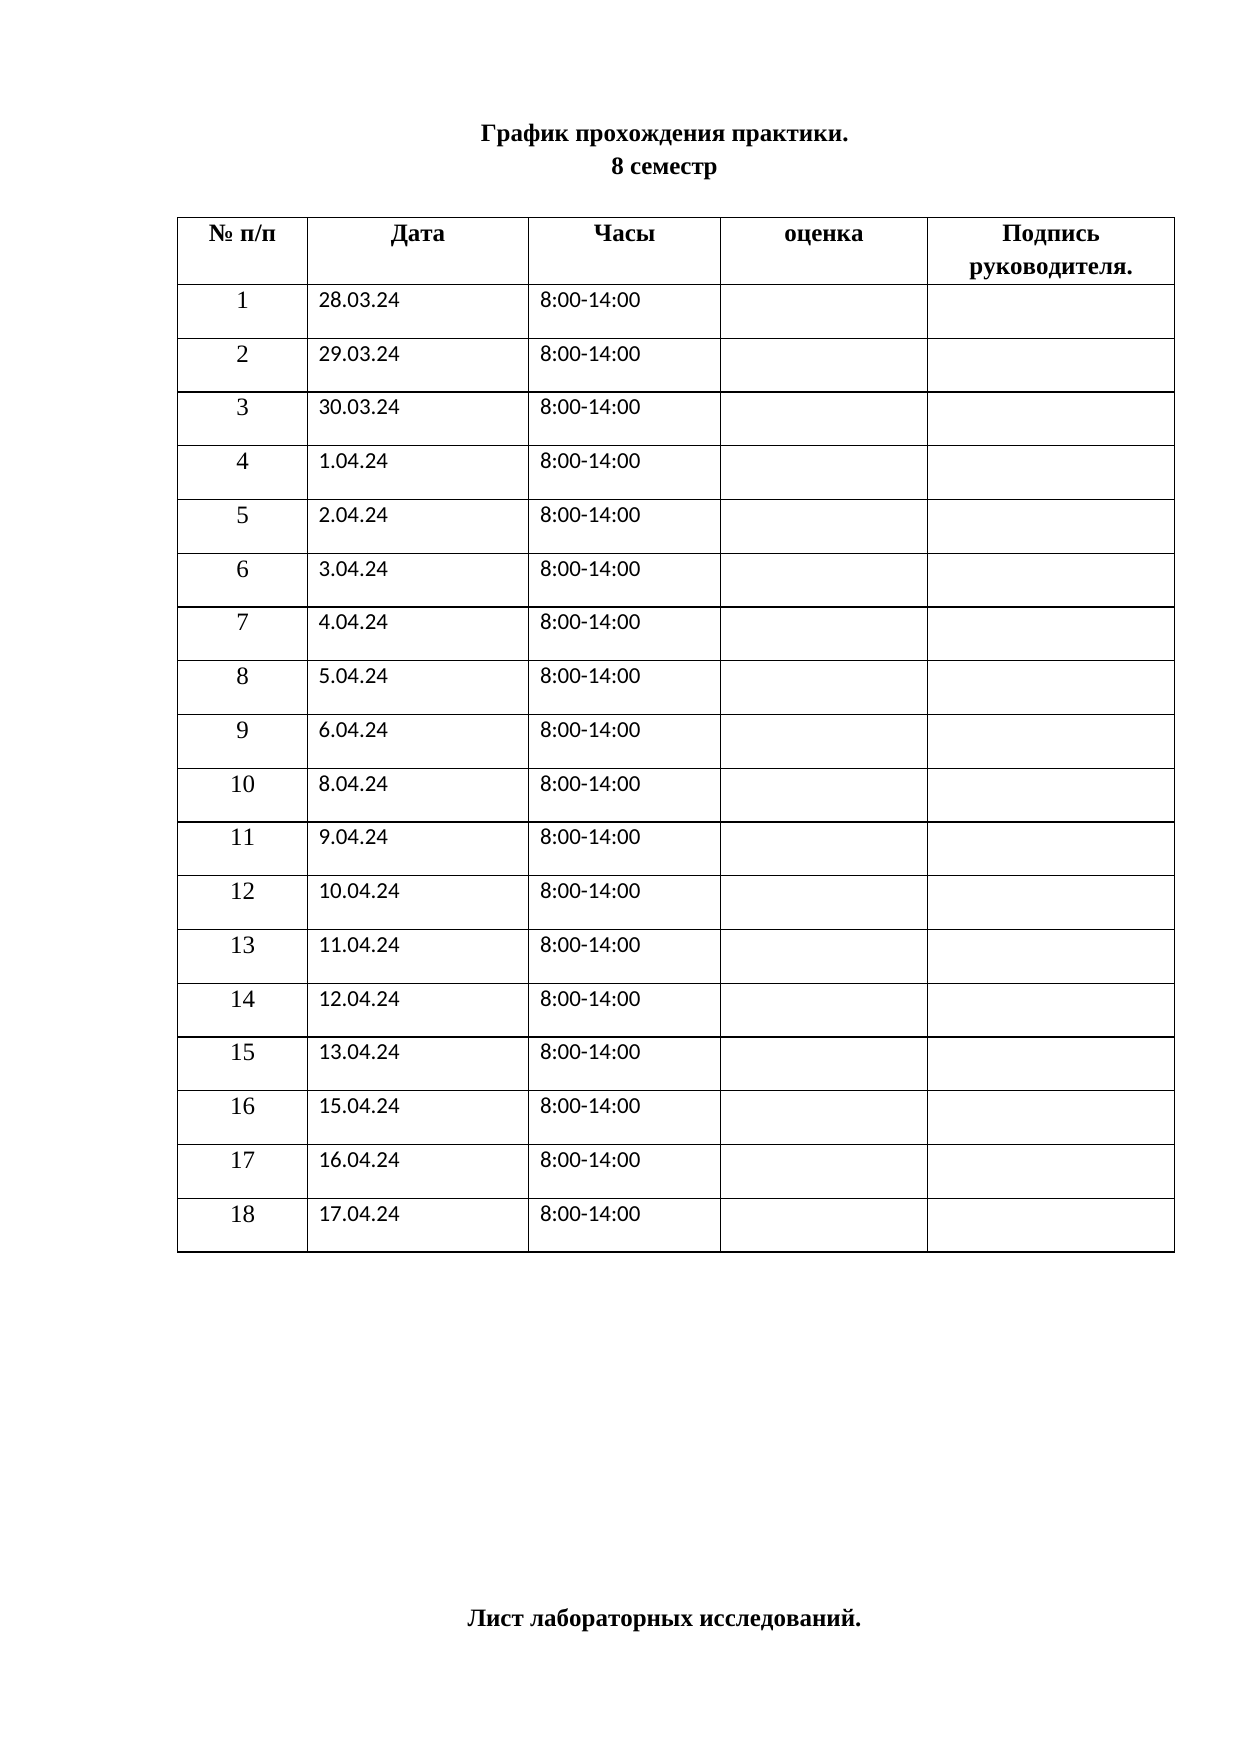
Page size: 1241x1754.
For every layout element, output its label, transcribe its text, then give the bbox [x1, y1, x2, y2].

table_cell [928, 984, 1174, 1036]
table_cell 13 [178, 930, 307, 983]
table_cell 3 [178, 393, 307, 445]
table_header Дата [308, 218, 528, 284]
table_cell [928, 823, 1174, 875]
table_cell 8:00-14:00 [529, 608, 720, 660]
table_cell 5.04.24 [308, 661, 528, 714]
table_cell [721, 1199, 927, 1251]
table_cell [928, 446, 1174, 499]
table_cell 17 [178, 1145, 307, 1198]
table_cell 8:00-14:00 [529, 285, 720, 338]
text Лист лабораторных исследований. [177, 1603, 1152, 1632]
table_cell 13.04.24 [308, 1038, 528, 1090]
table_cell [928, 554, 1174, 606]
table_cell 6 [178, 554, 307, 606]
table_header Подпись руководителя. [928, 218, 1174, 284]
table_cell [928, 769, 1174, 821]
table_cell 8:00-14:00 [529, 1145, 720, 1198]
table_cell [721, 1145, 927, 1198]
table_cell 8:00-14:00 [529, 500, 720, 553]
table_cell 12.04.24 [308, 984, 528, 1036]
table_cell 9.04.24 [308, 823, 528, 875]
table_cell [721, 608, 927, 660]
table_cell [928, 500, 1174, 553]
table_cell 8:00-14:00 [529, 715, 720, 768]
table_cell 8:00-14:00 [529, 393, 720, 445]
table_cell [928, 285, 1174, 338]
table_cell [721, 876, 927, 929]
text 8 семестр [177, 151, 1152, 180]
table_cell 5 [178, 500, 307, 553]
table_cell 2.04.24 [308, 500, 528, 553]
table_cell [721, 823, 927, 875]
table_cell [928, 661, 1174, 714]
table_header Часы [529, 218, 720, 284]
text График прохождения практики. [177, 118, 1152, 147]
table_cell 12 [178, 876, 307, 929]
table_cell [928, 339, 1174, 391]
table_cell [721, 930, 927, 983]
table_cell 8:00-14:00 [529, 339, 720, 391]
table_cell 11.04.24 [308, 930, 528, 983]
table_cell 8:00-14:00 [529, 823, 720, 875]
table_cell [721, 984, 927, 1036]
table_cell [928, 1199, 1174, 1251]
table_cell 8:00-14:00 [529, 1199, 720, 1251]
table_cell 6.04.24 [308, 715, 528, 768]
table_cell [721, 393, 927, 445]
table_cell [721, 285, 927, 338]
table_cell [721, 446, 927, 499]
table_cell 9 [178, 715, 307, 768]
table_cell 4.04.24 [308, 608, 528, 660]
table_cell 8.04.24 [308, 769, 528, 821]
table_cell [928, 393, 1174, 445]
table_cell 4 [178, 446, 307, 499]
table_cell [928, 715, 1174, 768]
table_cell 7 [178, 608, 307, 660]
table_cell [928, 930, 1174, 983]
table_cell 8:00-14:00 [529, 1091, 720, 1144]
table_cell 8:00-14:00 [529, 446, 720, 499]
table_header оценка [721, 218, 927, 284]
table_cell 8 [178, 661, 307, 714]
table_cell 14 [178, 984, 307, 1036]
table_cell 8:00-14:00 [529, 1038, 720, 1090]
table_cell [721, 500, 927, 553]
table_cell [721, 339, 927, 391]
table_cell [928, 608, 1174, 660]
table_cell 29.03.24 [308, 339, 528, 391]
table_cell 8:00-14:00 [529, 930, 720, 983]
table_cell 15 [178, 1038, 307, 1090]
table_cell 30.03.24 [308, 393, 528, 445]
table_cell [928, 876, 1174, 929]
table_cell 10 [178, 769, 307, 821]
table_cell 8:00-14:00 [529, 984, 720, 1036]
table_cell 16.04.24 [308, 1145, 528, 1198]
table_cell 11 [178, 823, 307, 875]
table_cell [721, 554, 927, 606]
table_cell 16 [178, 1091, 307, 1144]
table_cell 10.04.24 [308, 876, 528, 929]
table_cell [721, 769, 927, 821]
table_cell 8:00-14:00 [529, 661, 720, 714]
table_cell 1.04.24 [308, 446, 528, 499]
table_cell 15.04.24 [308, 1091, 528, 1144]
table_cell [721, 715, 927, 768]
table_cell [721, 1038, 927, 1090]
table_cell 8:00-14:00 [529, 876, 720, 929]
table_cell 8:00-14:00 [529, 554, 720, 606]
table_header № п/п [178, 218, 307, 284]
table_cell 28.03.24 [308, 285, 528, 338]
table_cell [721, 1091, 927, 1144]
table_cell [928, 1038, 1174, 1090]
table_cell 17.04.24 [308, 1199, 528, 1251]
table_cell 8:00-14:00 [529, 769, 720, 821]
table_cell [928, 1091, 1174, 1144]
table_cell 1 [178, 285, 307, 338]
table_cell 2 [178, 339, 307, 391]
table_cell [721, 661, 927, 714]
table_cell 3.04.24 [308, 554, 528, 606]
table_cell [928, 1145, 1174, 1198]
table_cell 18 [178, 1199, 307, 1251]
